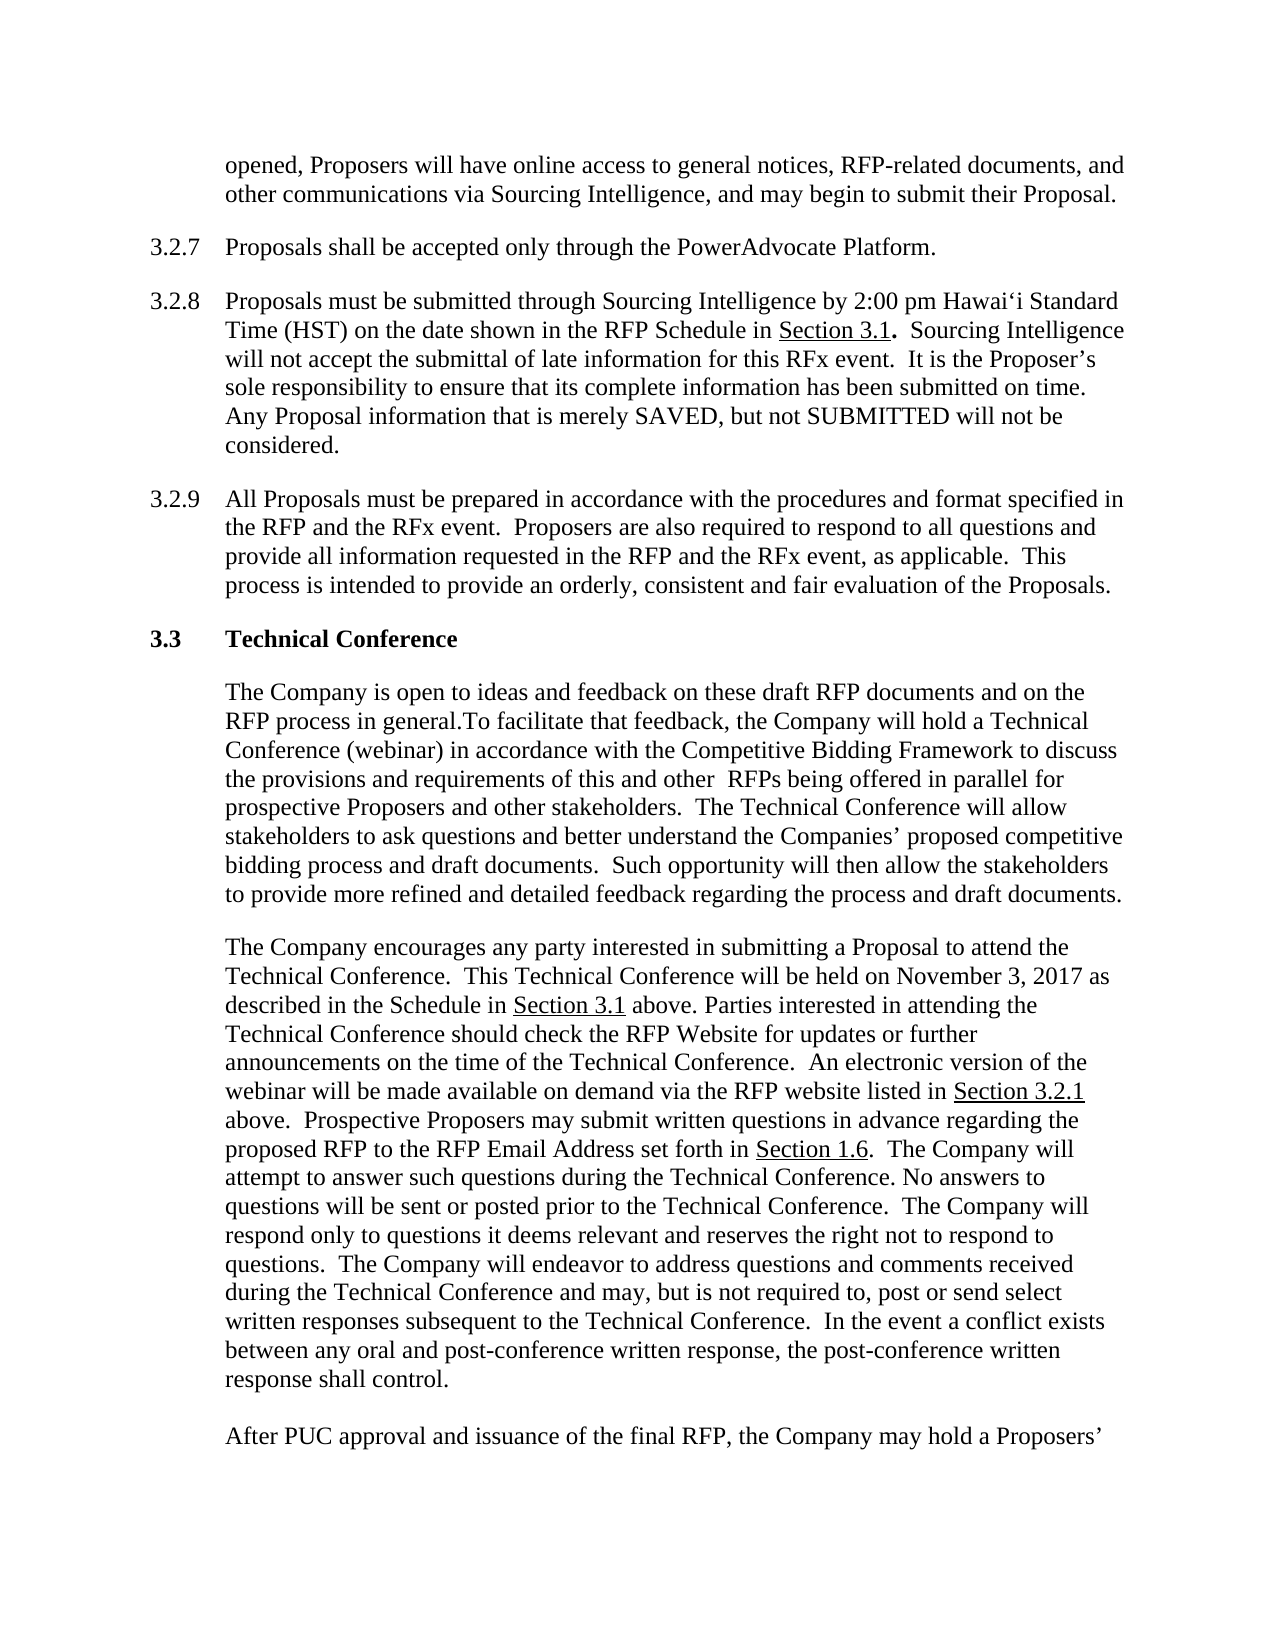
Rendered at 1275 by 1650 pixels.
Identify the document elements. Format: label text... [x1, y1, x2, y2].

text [225, 932, 1125, 1450]
text The Company is open to ideas and feedback on these draft RFP documents and on the RFP process in general.To facilitate that feedback, the Company will hold a Technical Conference (webinar) in accordance with the Competitive Bidding Framework to discuss the provisions and requirements of this and other RFPs being offered in parallel for prospective Proposers and other stakeholders. The Technical Conference will allow stakeholders to ask questions and better understand the Companies’ proposed competitive bidding process and draft documents. Such opportunity will then allow the stakeholders to provide more refined and detailed feedback regarding the process and draft documents. [225, 677, 1125, 907]
list Proposals must be submitted through Sourcing Intelligence by 2:00 pm Hawai‘i Standard Time (HST) on the date shown in the RFP Schedule in Section 3.1. Sourcing Intelligence will not accept the submittal of late information for this RFx event. It is the Proposer’s sole responsibility to ensure that its complete information has been submitted on time. Any Proposal information that is merely SAVED, but not SUBMITTED will not be considered. [150, 286, 1125, 459]
subtitle Technical Conference [150, 624, 1125, 652]
list All Proposals must be prepared in accordance with the procedures and format specified in the RFP and the RFx event. Proposers are also required to respond to all questions and provide all information requested in the RFP and the RFx event, as applicable. This process is intended to provide an orderly, consistent and fair evaluation of the Proposals. [150, 484, 1125, 599]
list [150, 150, 1125, 207]
list Proposals shall be accepted only through the PowerAdvocate Platform. [150, 232, 1125, 261]
